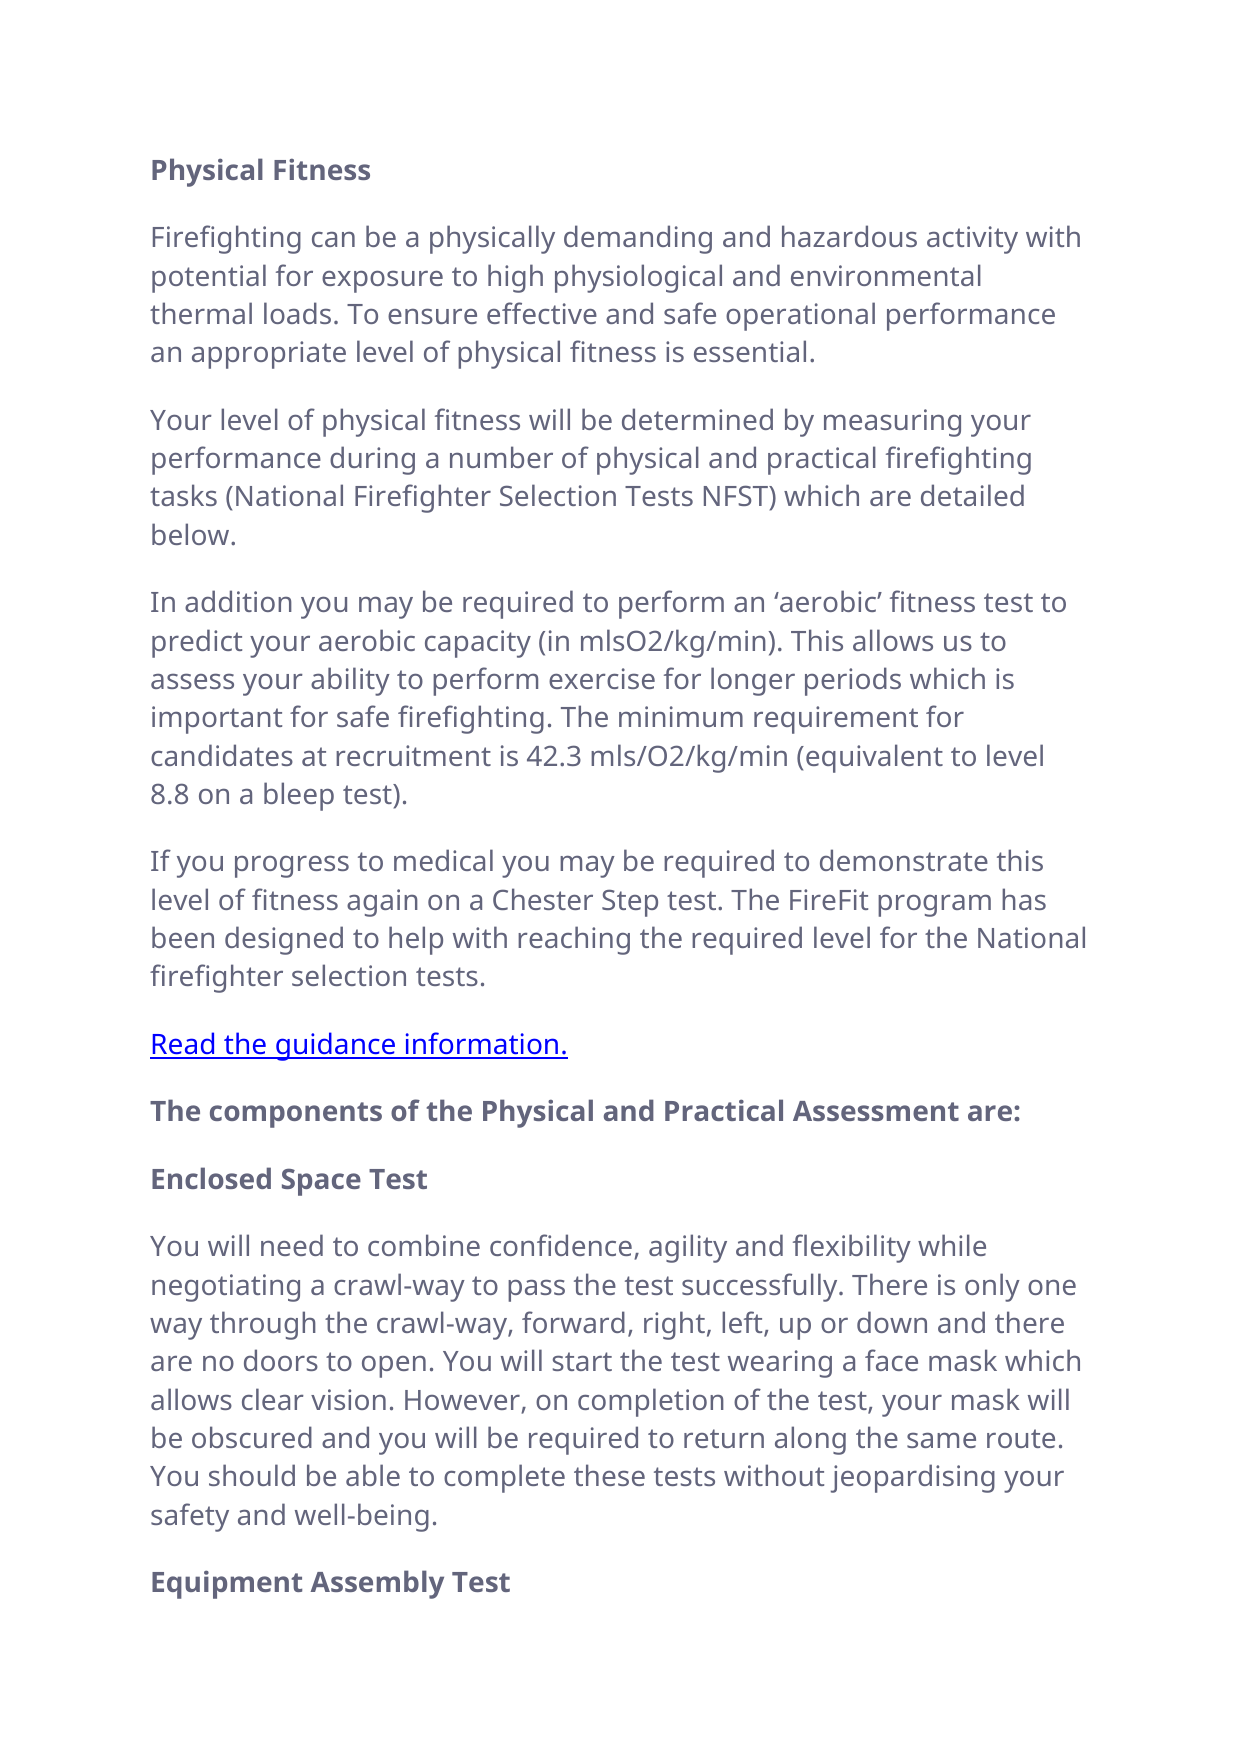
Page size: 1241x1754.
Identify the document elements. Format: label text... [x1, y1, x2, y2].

text Your level of physical fitness will be determined by measuring your performance during a number of physical and practical firefighting tasks (National Firefighter Selection Tests NFST) which are detailed below. [150, 400, 1090, 553]
text In addition you may be required to perform an ‘aerobic’ fitness test to predict your aerobic capacity (in mlsO2/kg/min). This allows us to assess your ability to perform exercise for longer periods which is important for safe firefighting. The minimum requirement for candidates at recruitment is 42.3 mls/O2/kg/min (equivalent to level 8.8 on a bleep test). [150, 582, 1090, 812]
text Physical Fitness [150, 150, 1090, 188]
text Equipment Assembly Test [150, 1562, 1090, 1601]
text Firefighting can be a physically demanding and hazardous activity with potential for exposure to high physiological and environmental thermal loads. To ensure effective and safe operational performance an appropriate level of physical fitness is essential. [150, 217, 1090, 371]
text If you progress to medical you may be required to demonstrate this level of fitness again on a Chester Step test. The FireFit program has been designed to help with reaching the required level for the National firefighter selection tests. [150, 842, 1090, 995]
text Read the guidance information. [150, 1024, 1090, 1062]
text You will need to combine confidence, agility and flexibility while negotiating a crawl-way to pass the test successfully. There is only one way through the crawl-way, forward, right, left, up or down and there are no doors to open. You will start the test wearing a face mask which allows clear vision. However, on completion of the test, your mask will be obscured and you will be required to return along the same route. You should be able to complete these tests without jeopardising your safety and well-being. [150, 1227, 1090, 1533]
text The components of the Physical and Practical Assessment are: [150, 1092, 1090, 1130]
text Enclosed Space Test [150, 1159, 1090, 1197]
